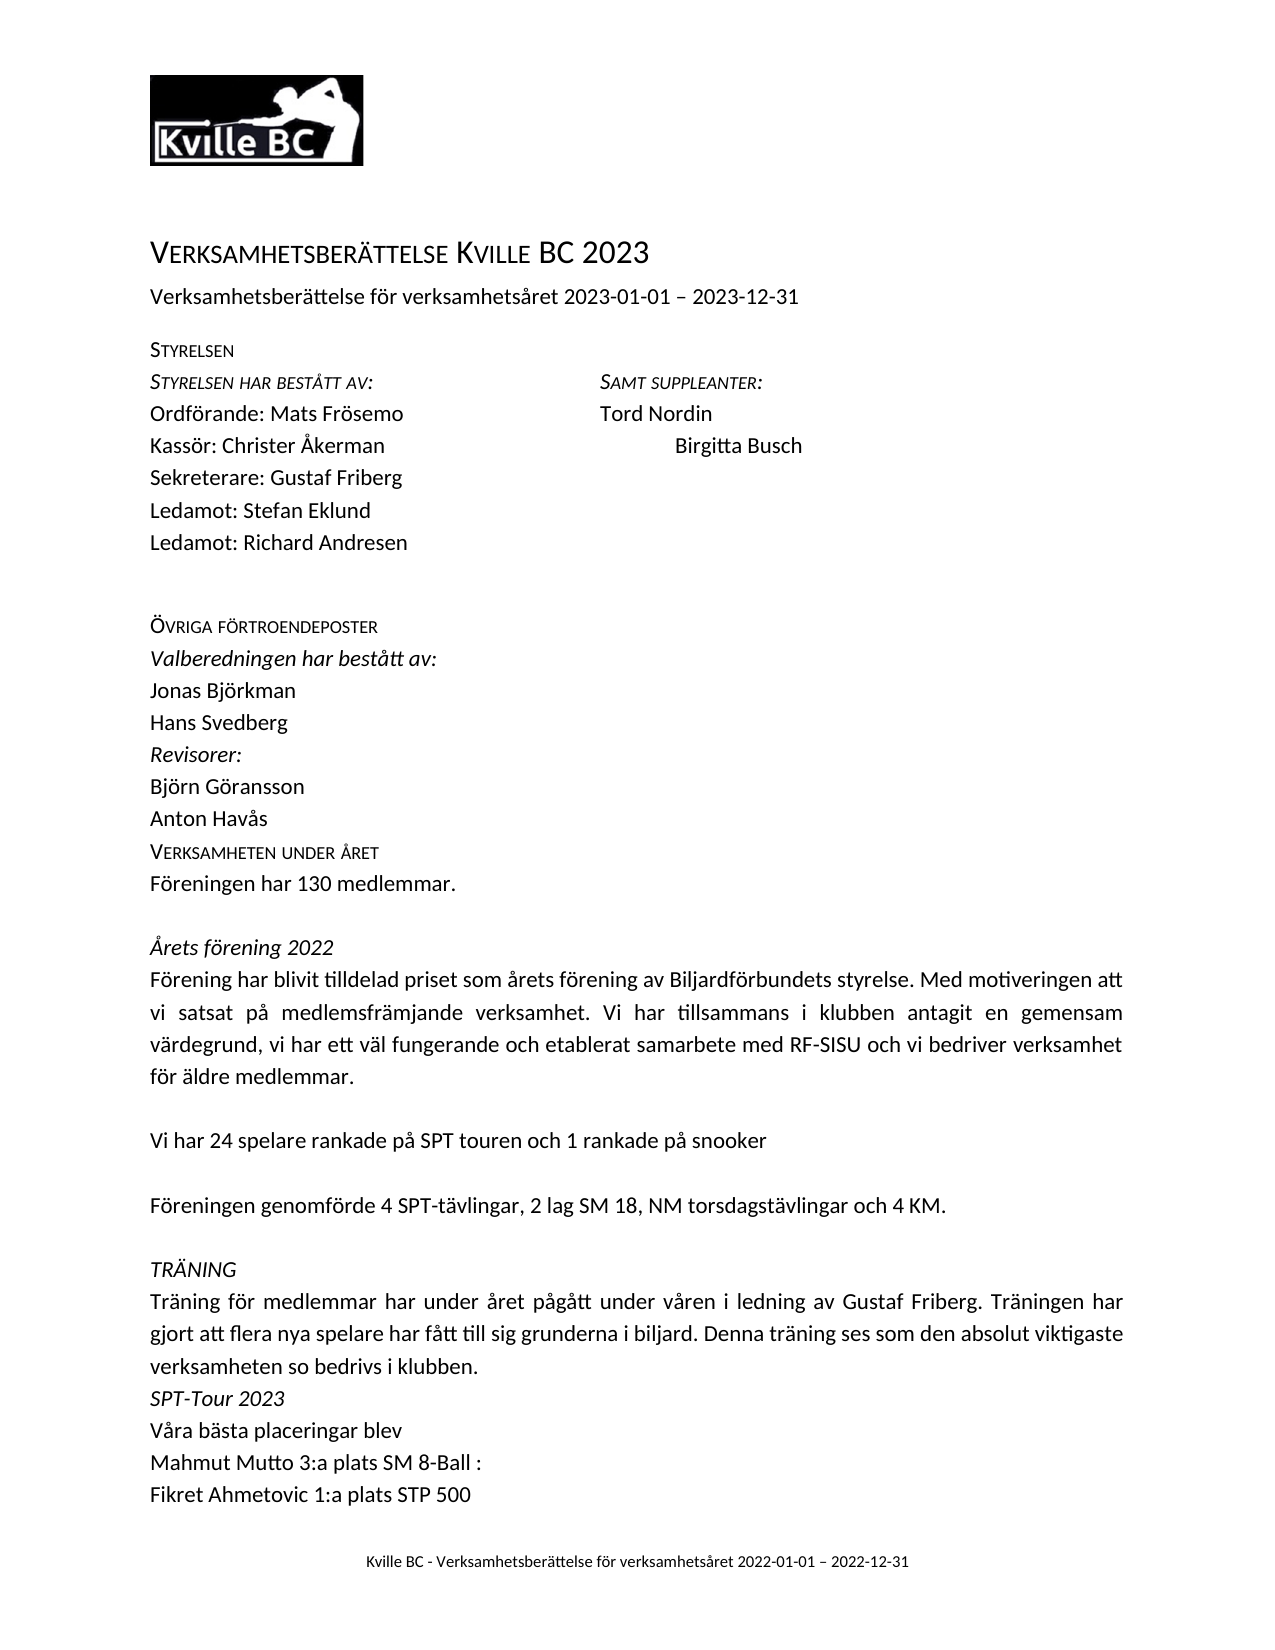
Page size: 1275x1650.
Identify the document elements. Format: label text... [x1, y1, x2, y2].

text Årets förening 2022 [150, 933, 1125, 961]
subtitle Verksamheten under året [150, 837, 1125, 865]
text Träning för medlemmar har under året pågått under våren i ledning av Gustaf Friberg. Träningen har gjort att flera nya spelare har fått till sig grunderna i biljard. Denna träning ses som den absolut viktigaste verksamheten so bedrivs i klubben. [150, 1287, 1125, 1380]
text Våra bästa placeringar blev [150, 1416, 1125, 1444]
text Revisorer: [150, 740, 1125, 768]
text Ordförande: Mats Frösemo Tord Nordin [150, 399, 1125, 427]
text SPT-Tour 2023 [150, 1384, 1125, 1412]
subtitle Styrelsen har bestått av: Samt suppleanter: [150, 367, 1125, 395]
text Sekreterare: Gustaf Friberg [150, 463, 1125, 492]
text TRÄNING [150, 1255, 1125, 1283]
text Ledamot: Stefan Eklund [150, 496, 1125, 524]
text Verksamhetsberättelse för verksamhetsåret 2023-01-01 – 2023-12-31 [150, 282, 1125, 310]
text Föreningen har 130 medlemmar. [150, 869, 1125, 897]
text Föreningen genomförde 4 SPT-tävlingar, 2 lag SM 18, NM torsdagstävlingar och 4 KM. [150, 1191, 1125, 1219]
text Ledamot: Richard Andresen [150, 528, 1125, 556]
text Fikret Ahmetovic 1:a plats STP 500 [150, 1481, 1125, 1508]
text Hans Svedberg [150, 708, 1125, 736]
subtitle Verksamhetsberättelse Kville BC 2023 [150, 231, 1125, 272]
text Björn Göransson [150, 772, 1125, 800]
text Mahmut Mutto 3:a plats SM 8-Ball : [150, 1448, 1125, 1476]
subtitle Styrelsen [150, 335, 1125, 363]
text Kassör: Christer Åkerman Birgitta Busch [150, 431, 1125, 459]
text Valberedningen har bestått av: [150, 644, 1125, 672]
text Anton Havås [150, 804, 1125, 833]
picture [150, 75, 364, 166]
text Jonas Björkman [150, 676, 1125, 704]
text Förening har blivit tilldelad priset som årets förening av Biljardförbundets styrelse. Med motiveringen att vi satsat på medlemsfrämjande verksamhet. Vi har tillsammans i klubben antagit en gemensam värdegrund, vi har ett väl fungerande och etablerat samarbete med RF-SISU och vi bedriver verksamhet för äldre medlemmar. [150, 966, 1125, 1090]
subtitle Övriga förtroendeposter [150, 611, 1125, 639]
text Vi har 24 spelare rankade på SPT touren och 1 rankade på snooker [150, 1126, 1125, 1154]
